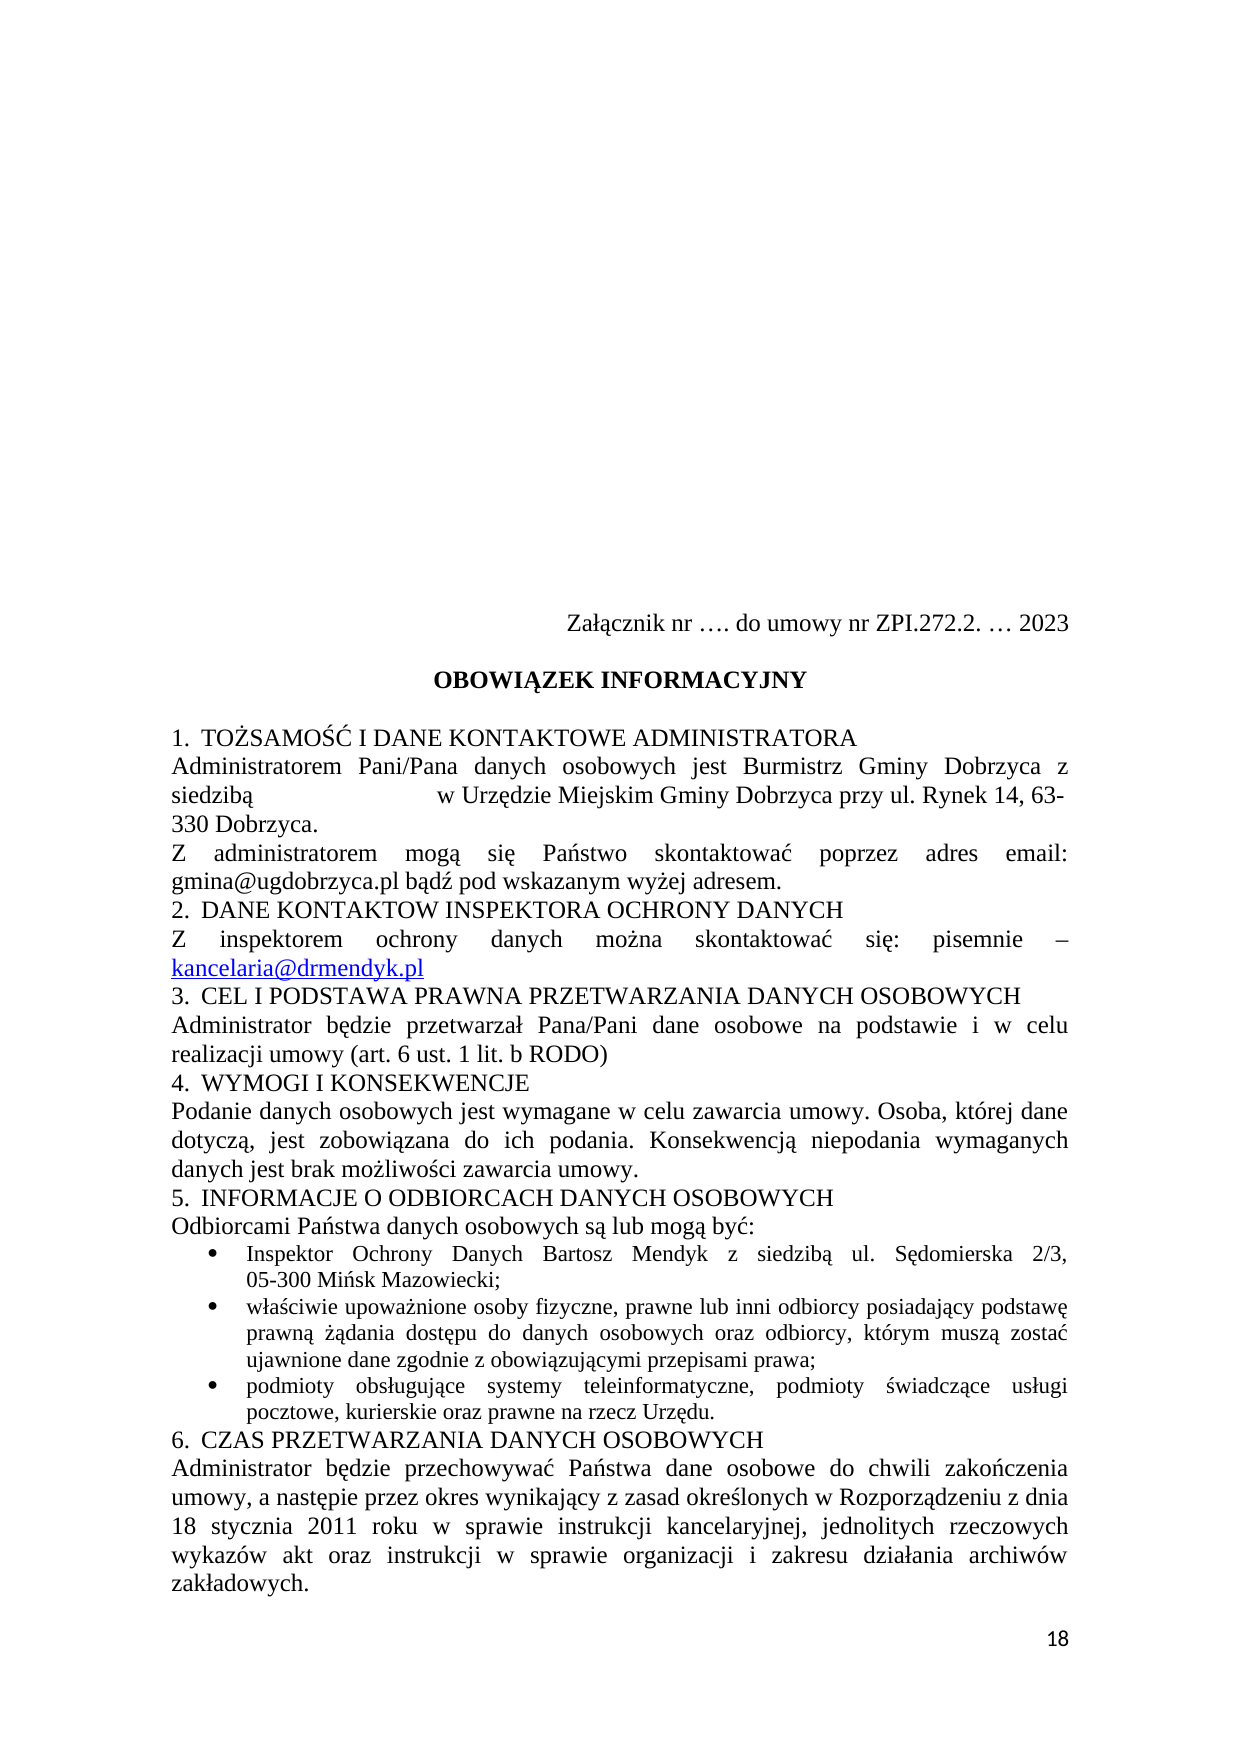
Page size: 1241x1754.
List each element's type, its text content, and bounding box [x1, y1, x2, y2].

text Administrator będzie przechowywać Państwa dane osobowe do chwili zakończenia umowy, a następie przez okres wynikający z zasad określonych w Rozporządzeniu z dnia 18 stycznia 2011 roku w sprawie instrukcji kancelaryjnej, jednolitych rzeczowych wykazów akt oraz instrukcji w sprawie organizacji i zakresu działania archiwów zakładowych. [171, 1453, 1069, 1597]
text 4. WYMOGI I KONSEKWENCJE [171, 1068, 1069, 1096]
list właściwie upoważnione osoby fizyczne, prawne lub inni odbiorcy posiadający podstawę prawną żądania dostępu do danych osobowych oraz odbiorcy, którym muszą zostać ujawnione dane zgodnie z obowiązującymi przepisami prawa; [209, 1293, 1069, 1372]
text Odbiorcami Państwa danych osobowych są lub mogą być: [171, 1211, 1069, 1240]
text 3. CEL I PODSTAWA PRAWNA PRZETWARZANIA DANYCH OSOBOWYCH [171, 981, 1069, 1010]
text OBOWIĄZEK INFORMACYJNY [171, 665, 1069, 694]
text 2. DANE KONTAKTOW INSPEKTORA OCHRONY DANYCH [171, 895, 1069, 924]
text Administratorem Pani/Pana danych osobowych jest Burmistrz Gminy Dobrzyca z siedzibą w Urzędzie Miejskim Gminy Dobrzyca przy ul. Rynek 14, 63-330 Dobrzyca. [171, 751, 1069, 838]
text Załącznik nr …. do umowy nr ZPI.272.2. … 2023 [171, 608, 1069, 636]
list podmioty obsługujące systemy teleinformatyczne, podmioty świadczące usługi pocztowe, kurierskie oraz prawne na rzecz Urzędu. [209, 1372, 1069, 1425]
text 5. INFORMACJE O ODBIORCACH DANYCH OSOBOWYCH [171, 1183, 1069, 1211]
text Podanie danych osobowych jest wymagane w celu zawarcia umowy. Osoba, której dane dotyczą, jest zobowiązana do ich podania. Konsekwencją niepodania wymaganych danych jest brak możliwości zawarcia umowy. [171, 1096, 1069, 1183]
list TOŻSAMOŚĆ I DANE KONTAKTOWE ADMINISTRATORA [171, 723, 1069, 751]
text Z administratorem mogą się Państwo skontaktować poprzez adres email: gmina@ugdobrzyca.pl bądź pod wskazanym wyżej adresem. [171, 838, 1069, 895]
text Administrator będzie przetwarzał Pana/Pani dane osobowe na podstawie i w celu realizacji umowy (art. 6 ust. 1 lit. b RODO) [171, 1010, 1069, 1068]
list Inspektor Ochrony Danych Bartosz Mendyk z siedzibą ul. Sędomierska 2/3, 05-300 Mińsk Mazowiecki; [209, 1240, 1069, 1293]
text Z inspektorem ochrony danych można skontaktować się: pisemnie – kancelaria@drmendyk.pl [171, 924, 1069, 981]
text 6. CZAS PRZETWARZANIA DANYCH OSOBOWYCH [171, 1425, 1069, 1453]
